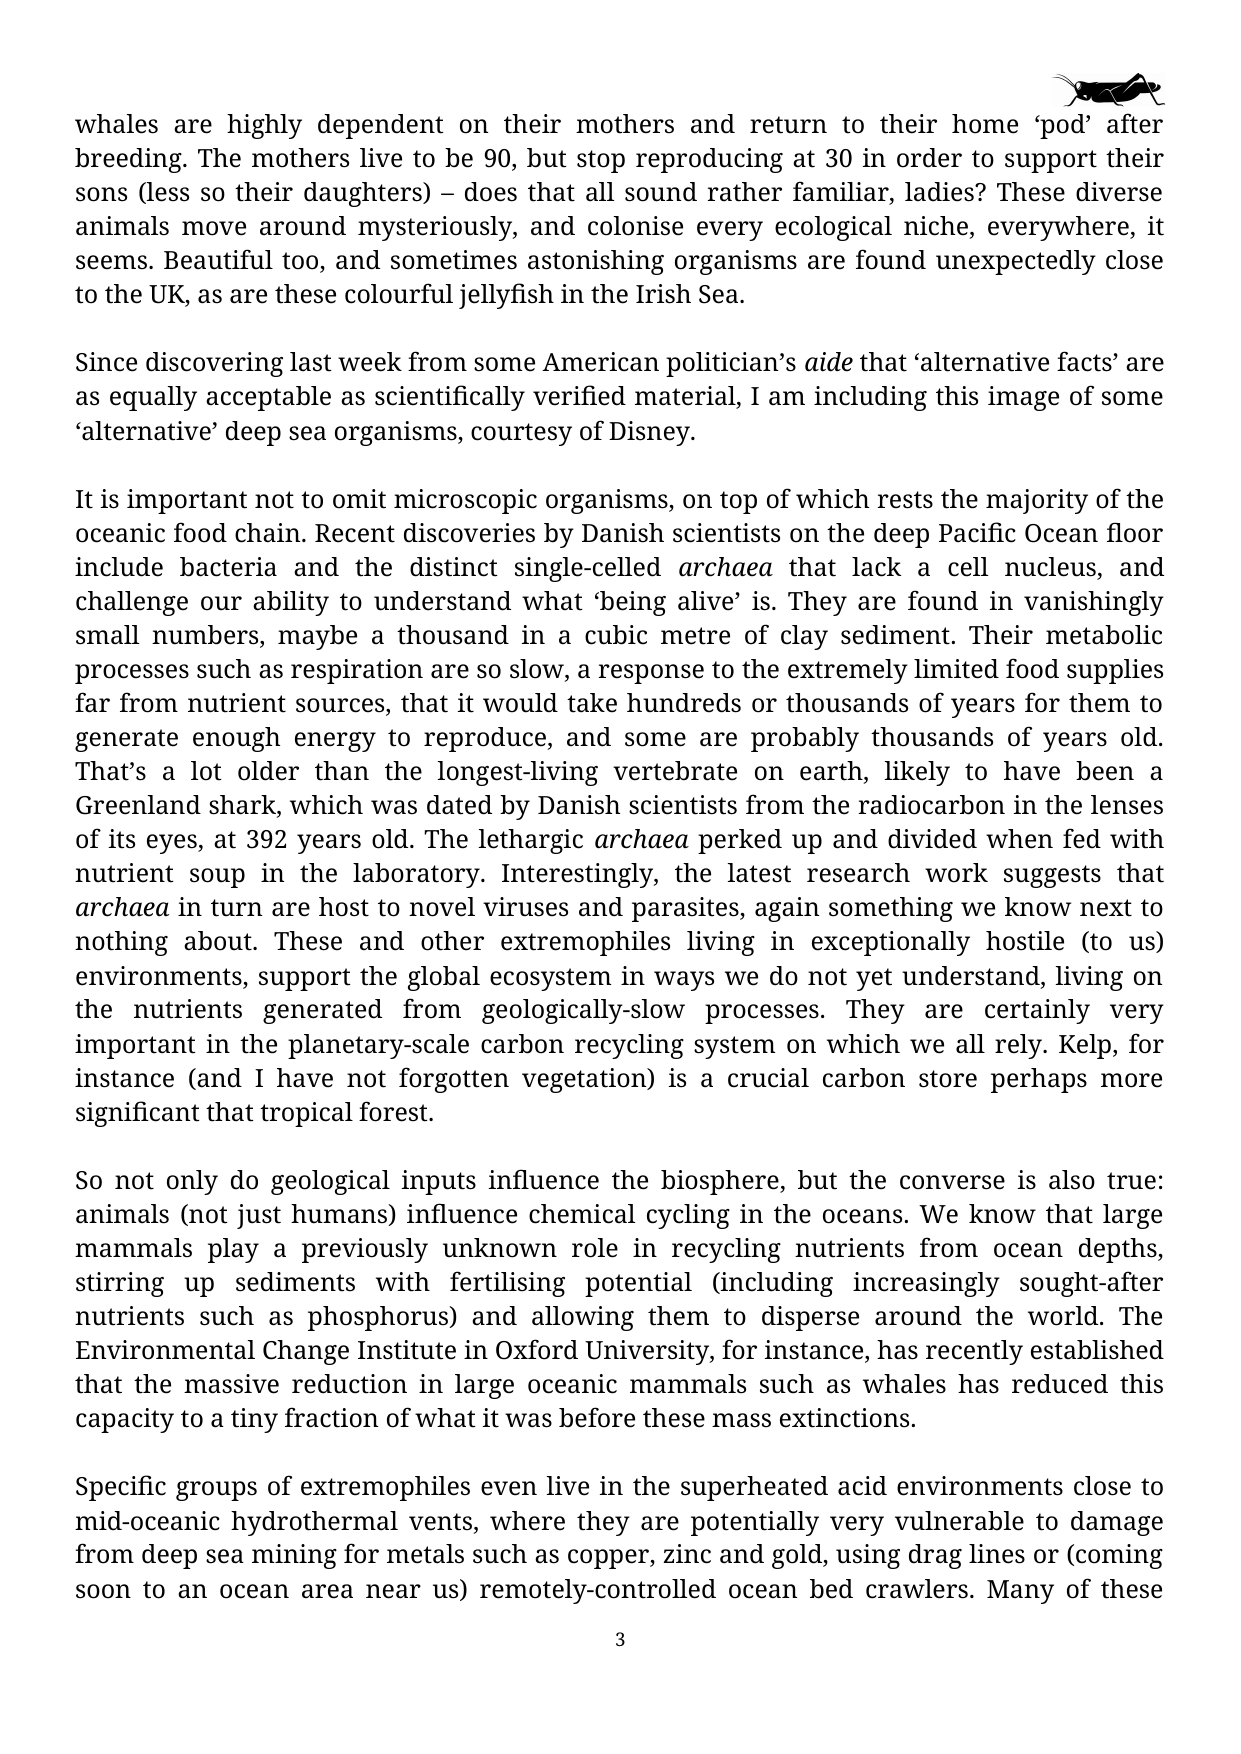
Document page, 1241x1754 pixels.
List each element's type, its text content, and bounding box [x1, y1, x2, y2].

text It is important not to omit microscopic organisms, on top of which rests the majority of the oceanic food chain. Recent discoveries by Danish scientists on the deep Pacific Ocean floor include bacteria and the distinct single-celled archaea that lack a cell nucleus, and challenge our ability to understand what ‘being alive’ is. They are found in vanishingly small numbers, maybe a thousand in a cubic metre of clay sediment. Their metabolic processes such as respiration are so slow, a response to the extremely limited food supplies far from nutrient sources, that it would take hundreds or thousands of years for them to generate enough energy to reproduce, and some are probably thousands of years old. That’s a lot older than the longest-living vertebrate on earth, likely to have been a Greenland shark, which was dated by Danish scientists from the radiocarbon in the lenses of its eyes, at 392 years old. The lethargic archaea perked up and divided when fed with nutrient soup in the laboratory. Interestingly, the latest research work suggests that archaea in turn are host to novel viruses and parasites, again something we know next to nothing about. These and other extremophiles living in exceptionally hostile (to us) environments, support the global ecosystem in ways we do not yet understand, living on the nutrients generated from geologically-slow processes. They are certainly very important in the planetary-scale carbon recycling system on which we all rely. Kelp, for instance (and I have not forgotten vegetation) is a crucial carbon store perhaps more significant that tropical forest. [75, 481, 1165, 1128]
text So not only do geological inputs influence the biosphere, but the converse is also true: animals (not just humans) influence chemical cycling in the oceans. We know that large mammals play a previously unknown role in recycling nutrients from ocean depths, stirring up sediments with fertilising potential (including increasingly sought-after nutrients such as phosphorus) and allowing them to disperse around the world. The Environmental Change Institute in Oxford University, for instance, has recently established that the massive reduction in large oceanic mammals such as whales has reduced this capacity to a tiny fraction of what it was before these mass extinctions. [75, 1162, 1165, 1435]
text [75, 1469, 1165, 1605]
picture [1051, 73, 1166, 107]
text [75, 107, 1165, 311]
text Since discovering last week from some American politician’s aide that ‘alternative facts’ are as equally acceptable as scientifically verified material, I am including this image of some ‘alternative’ deep sea organisms, courtesy of Disney. [75, 345, 1165, 447]
